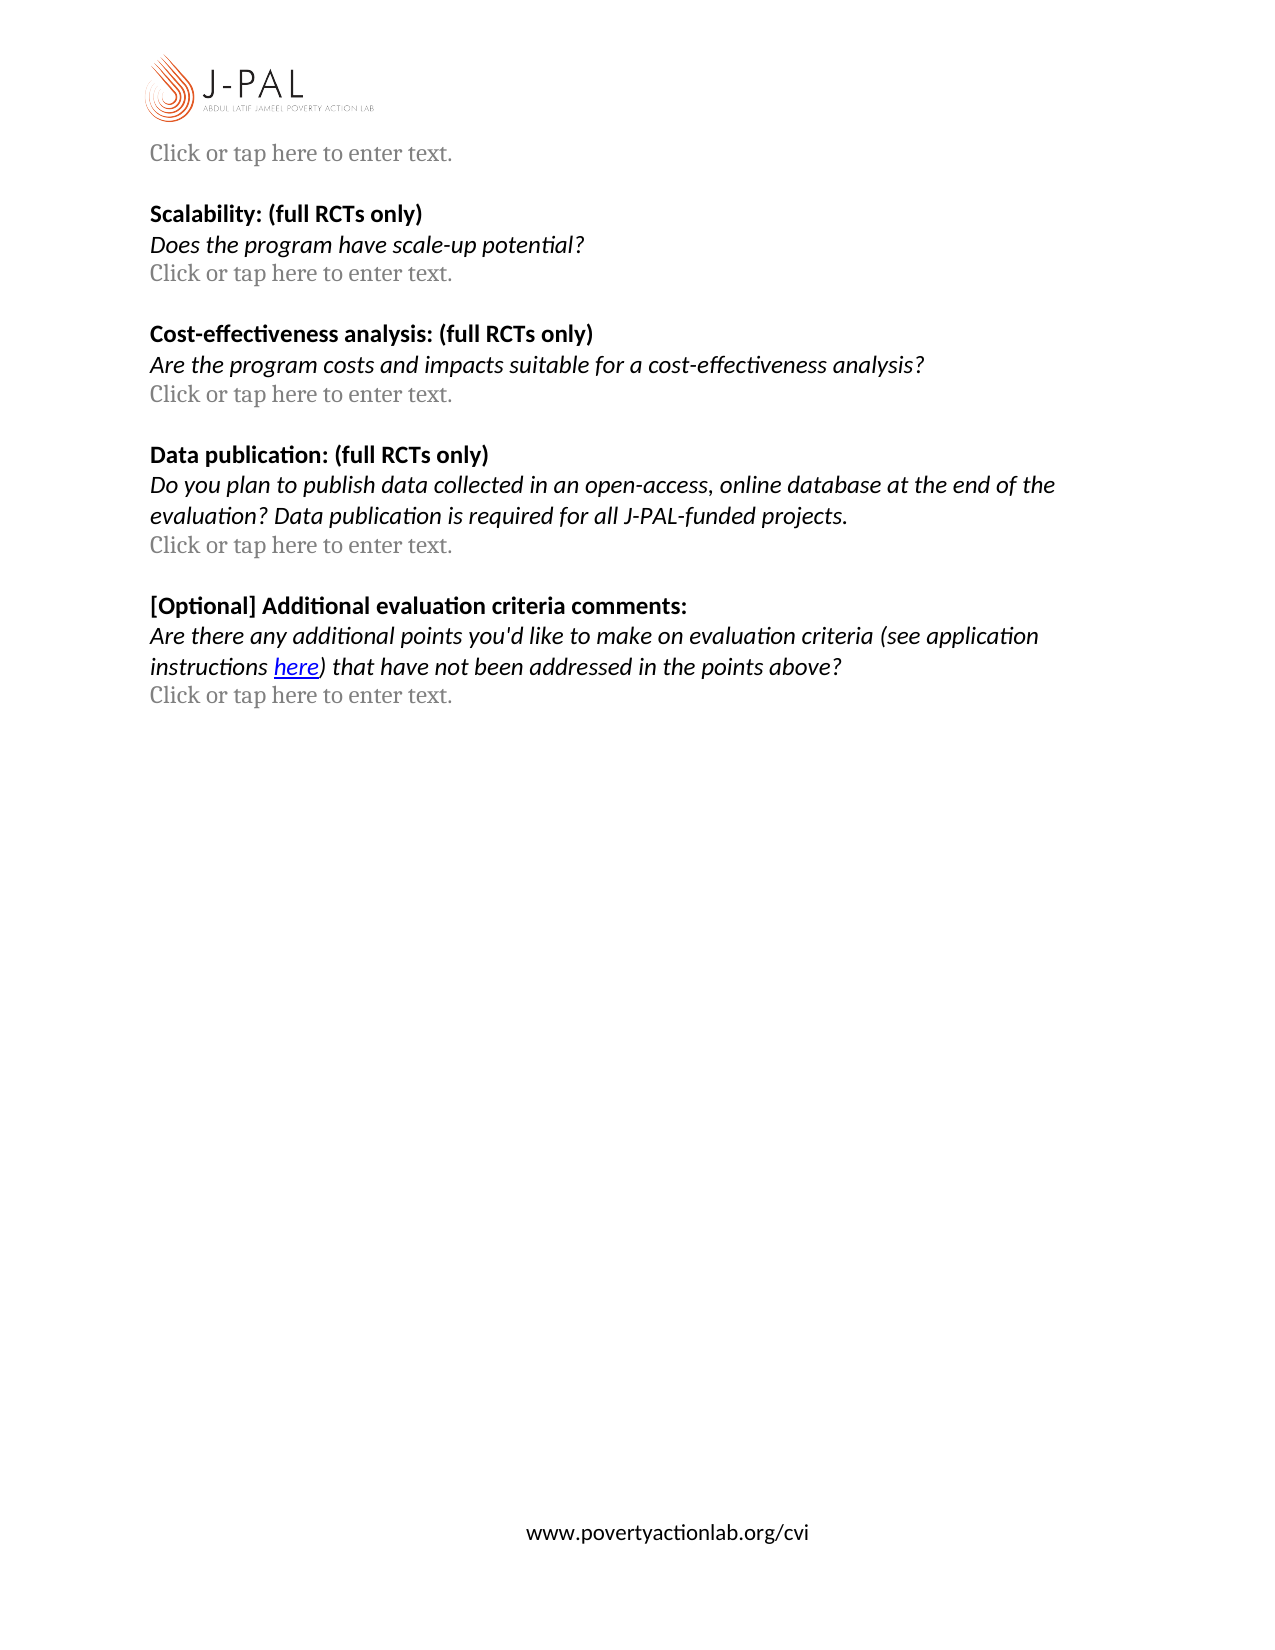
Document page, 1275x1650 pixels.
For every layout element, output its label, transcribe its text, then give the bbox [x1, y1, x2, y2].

text Click or tap here to enter text. [150, 134, 1125, 168]
text Do you plan to publish data collected in an open-access, online database at the end of the evaluation? Data publication is required for all J-PAL-funded projects. [150, 469, 1125, 531]
text Does the program have scale-up potential? [150, 229, 1125, 259]
text Click or tap here to enter text. [150, 531, 1125, 559]
text Cost-effectiveness analysis: (full RCTs only) [150, 319, 1125, 349]
text Click or tap here to enter text. [150, 259, 1125, 288]
text Click or tap here to enter text. [150, 380, 1125, 408]
text Click or tap here to enter text. [150, 681, 1125, 710]
picture [132, 37, 387, 139]
text Are there any additional points you'd like to make on evaluation criteria (see application instructions here) that have not been addressed in the points above? [150, 620, 1125, 681]
text Are the program costs and impacts suitable for a cost-effectiveness analysis? [150, 349, 1125, 380]
text Data publication: (full RCTs only) [150, 439, 1125, 469]
text Scalability: (full RCTs only) [150, 198, 1125, 229]
text [Optional] Additional evaluation criteria comments: [150, 590, 1125, 620]
